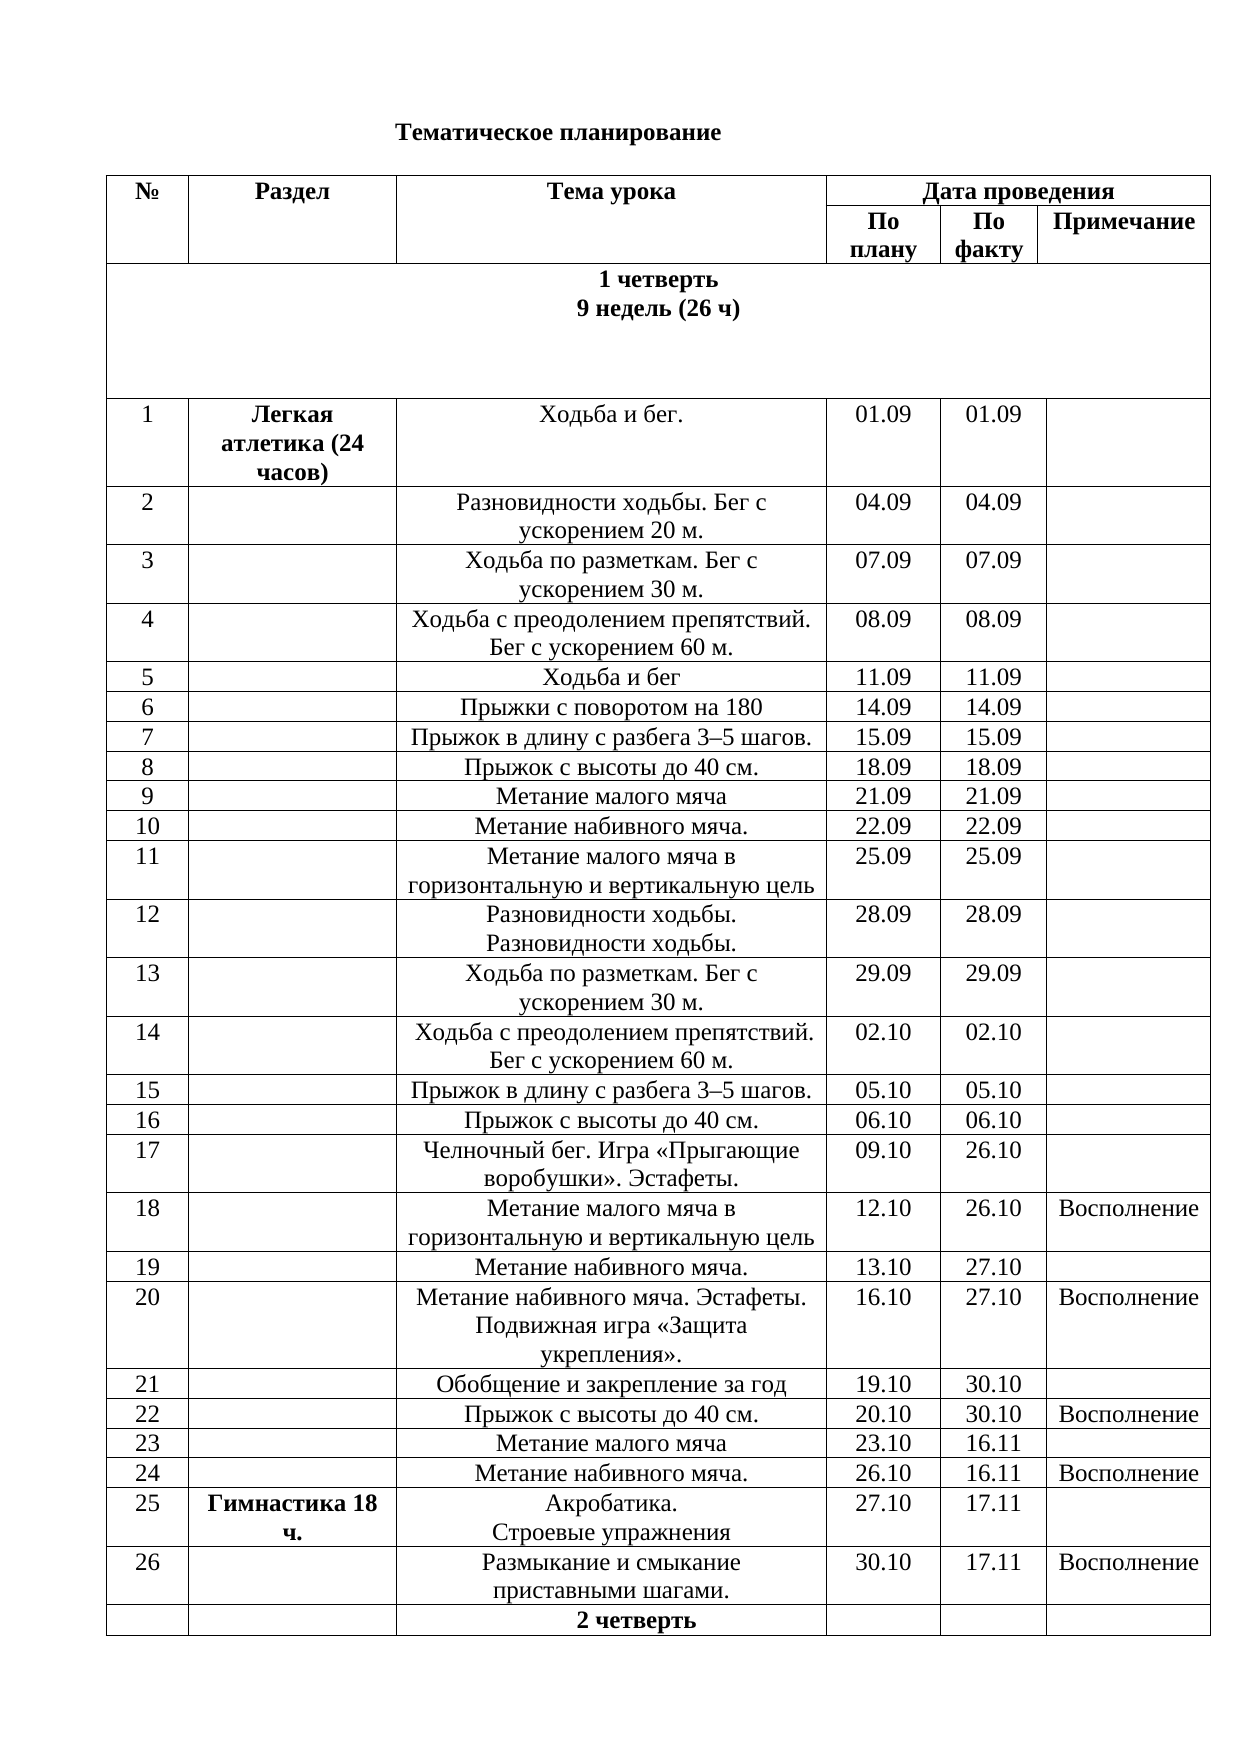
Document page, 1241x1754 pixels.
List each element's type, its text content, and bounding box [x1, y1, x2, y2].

table_cell 15.09 [827, 722, 940, 751]
table_cell Восполнение [1047, 1547, 1210, 1604]
table_cell Ходьба и бег [397, 662, 826, 691]
table_cell [189, 1075, 396, 1104]
table_cell [189, 900, 396, 957]
table_cell Метание набивного мяча. [397, 1252, 826, 1281]
table_cell [189, 692, 396, 721]
table_cell 10 [107, 811, 188, 840]
table_cell [1047, 841, 1210, 898]
table_cell Прыжок с высоты до 40 см. [397, 752, 826, 780]
table_cell 02.10 [941, 1017, 1046, 1074]
table_cell 18.09 [827, 752, 940, 780]
table_cell 26.10 [827, 1458, 940, 1487]
table_cell [827, 1605, 940, 1635]
table_cell Ходьба с преодолением препятствий. Бег с ускорением 60 м. [397, 604, 826, 661]
table_cell 07.09 [941, 545, 1046, 603]
table_cell Метание малого мяча [397, 1429, 826, 1457]
table_cell По плану [827, 206, 940, 263]
table_cell 19 [107, 1252, 188, 1281]
table_cell 5 [107, 662, 188, 691]
table_cell Восполнение [1047, 1458, 1210, 1487]
table_cell [189, 545, 396, 603]
table_cell [189, 841, 396, 898]
table_cell [1047, 1605, 1210, 1635]
table_cell [189, 722, 396, 751]
table_header Тема урока [397, 176, 826, 263]
table_cell 26.10 [941, 1193, 1046, 1251]
table_cell 25.09 [827, 841, 940, 898]
table_cell [189, 1017, 396, 1074]
table_cell Легкая атлетика (24 часов) [189, 399, 396, 486]
table_cell 27.10 [941, 1282, 1046, 1368]
table_cell Размыкание и смыкание приставными шагами. [397, 1547, 826, 1604]
table_cell Прыжок с высоты до 40 см. [397, 1105, 826, 1134]
table_cell 15 [107, 1075, 188, 1104]
table_cell 22.09 [827, 811, 940, 840]
table_cell Ходьба и бег. [397, 399, 826, 486]
table_cell [1047, 545, 1210, 603]
table_cell 30.10 [941, 1399, 1046, 1427]
table_cell [189, 1458, 396, 1487]
table_cell [1047, 1429, 1210, 1457]
table_cell 17 [107, 1135, 188, 1192]
table_cell 09.10 [827, 1135, 940, 1192]
table_cell Метание набивного мяча. [397, 811, 826, 840]
table_cell 23.10 [827, 1429, 940, 1457]
table_cell 11.09 [941, 662, 1046, 691]
table_cell 21 [107, 1369, 188, 1398]
table_cell 26.10 [941, 1135, 1046, 1192]
table_cell [189, 1135, 396, 1192]
table_cell [1047, 692, 1210, 721]
table_cell 14 [107, 1017, 188, 1074]
table_cell 18 [107, 1193, 188, 1251]
table_cell 22.09 [941, 811, 1046, 840]
table_cell 30.10 [827, 1547, 940, 1604]
table_cell Прыжок с высоты до 40 см. [397, 1399, 826, 1427]
table_cell 05.10 [941, 1075, 1046, 1104]
table_cell Примечание [1038, 206, 1210, 263]
table_cell 9 [107, 781, 188, 810]
table_cell Восполнение [1047, 1193, 1210, 1251]
table_cell 1 [107, 399, 188, 486]
table_cell 11.09 [827, 662, 940, 691]
table_cell 16 [107, 1105, 188, 1134]
table_cell Восполнение [1047, 1399, 1210, 1427]
table_cell [189, 487, 396, 544]
table_cell 06.10 [941, 1105, 1046, 1134]
table_cell 27.10 [827, 1488, 940, 1546]
table_cell [1047, 662, 1210, 691]
table_cell 13 [107, 958, 188, 1016]
table_cell Гимнастика 18 ч. [189, 1488, 396, 1546]
table_cell 29.09 [941, 958, 1046, 1016]
table_cell 22 [107, 1399, 188, 1427]
table_cell 21.09 [827, 781, 940, 810]
table_cell [1047, 487, 1210, 544]
table_cell [1047, 1105, 1210, 1134]
table_cell 30.10 [941, 1369, 1046, 1398]
table_cell Обобщение и закрепление за год [397, 1369, 826, 1398]
table_cell [1047, 1488, 1210, 1546]
table_cell [1047, 958, 1210, 1016]
table_cell [189, 811, 396, 840]
table_cell 7 [107, 722, 188, 751]
table_cell 04.09 [941, 487, 1046, 544]
table_cell 20.10 [827, 1399, 940, 1427]
table_cell Разновидности ходьбы. Разновидности ходьбы. [397, 900, 826, 957]
table_cell Метание набивного мяча. [397, 1458, 826, 1487]
table_cell [189, 1605, 396, 1635]
table_cell [1047, 399, 1210, 486]
table_cell [189, 604, 396, 661]
table_cell [1047, 752, 1210, 780]
table_cell 23 [107, 1429, 188, 1457]
table_cell 24 [107, 1458, 188, 1487]
table_cell 29.09 [827, 958, 940, 1016]
table_header Дата проведения [827, 176, 1210, 205]
table_cell [189, 1193, 396, 1251]
table_cell 07.09 [827, 545, 940, 603]
table_cell [189, 1252, 396, 1281]
table_cell 26 [107, 1547, 188, 1604]
table_cell [1047, 1369, 1210, 1398]
table_cell Ходьба по разметкам. Бег с ускорением 30 м. [397, 958, 826, 1016]
table_cell Восполнение [1047, 1282, 1210, 1368]
table_cell [189, 1105, 396, 1134]
table_cell 05.10 [827, 1075, 940, 1104]
table_cell 16.10 [827, 1282, 940, 1368]
table_cell 17.11 [941, 1488, 1046, 1546]
text Тематическое планирование [89, 117, 1152, 146]
table_cell 01.09 [941, 399, 1046, 486]
table_cell 4 [107, 604, 188, 661]
table_cell 12.10 [827, 1193, 940, 1251]
table_cell 2 [107, 487, 188, 544]
table_cell 16.11 [941, 1458, 1046, 1487]
table_cell 11 [107, 841, 188, 898]
table_cell [1047, 811, 1210, 840]
table_cell 20 [107, 1282, 188, 1368]
table_cell [189, 1369, 396, 1398]
table_cell Ходьба с преодолением препятствий. Бег с ускорением 60 м. [397, 1017, 826, 1074]
table_cell [1047, 1075, 1210, 1104]
table_cell [941, 1605, 1046, 1635]
table_cell 1 четверть 9 недель (26 ч) [107, 264, 1210, 398]
table_cell Челночный бег. Игра «Прыгающие воробушки». Эстафеты. [397, 1135, 826, 1192]
table_cell Метание малого мяча в горизонтальную и вертикальную цель [397, 1193, 826, 1251]
table_cell Прыжок в длину с разбега 3–5 шагов. [397, 1075, 826, 1104]
table_cell 15.09 [941, 722, 1046, 751]
table_cell [1047, 1135, 1210, 1192]
table_cell [189, 662, 396, 691]
table_cell [1047, 604, 1210, 661]
table_cell Акробатика. Строевые упражнения [397, 1488, 826, 1546]
table_cell [189, 1429, 396, 1457]
table_cell [189, 752, 396, 780]
table_cell 18.09 [941, 752, 1046, 780]
table_cell 08.09 [941, 604, 1046, 661]
table_cell 21.09 [941, 781, 1046, 810]
table_cell Метание набивного мяча. Эстафеты. Подвижная игра «Защита укрепления». [397, 1282, 826, 1368]
table_cell Метание малого мяча [397, 781, 826, 810]
table_cell [1047, 1252, 1210, 1281]
table_cell [1047, 781, 1210, 810]
table_cell [1047, 900, 1210, 957]
table_header № [107, 176, 188, 263]
table_cell 14.09 [941, 692, 1046, 721]
table_cell [1047, 1017, 1210, 1074]
table_cell Прыжок в длину с разбега 3–5 шагов. [397, 722, 826, 751]
table_cell 27.10 [941, 1252, 1046, 1281]
table_cell [107, 1605, 188, 1635]
table_cell 08.09 [827, 604, 940, 661]
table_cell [397, 1605, 826, 1635]
table_cell 16.11 [941, 1429, 1046, 1457]
table_cell Ходьба по разметкам. Бег с ускорением 30 м. [397, 545, 826, 603]
table_cell Разновидности ходьбы. Бег с ускорением 20 м. [397, 487, 826, 544]
table_cell 19.10 [827, 1369, 940, 1398]
table_cell Метание малого мяча в горизонтальную и вертикальную цель [397, 841, 826, 898]
table_cell 02.10 [827, 1017, 940, 1074]
table_cell 28.09 [941, 900, 1046, 957]
table_cell [189, 1547, 396, 1604]
table_cell 25.09 [941, 841, 1046, 898]
table_cell 8 [107, 752, 188, 780]
table_cell 6 [107, 692, 188, 721]
table_cell 17.11 [941, 1547, 1046, 1604]
table_cell [1047, 722, 1210, 751]
table_header Раздел [189, 176, 396, 263]
table_cell 3 [107, 545, 188, 603]
table_cell 04.09 [827, 487, 940, 544]
table_cell 14.09 [827, 692, 940, 721]
table_cell [189, 958, 396, 1016]
table_cell [189, 1282, 396, 1368]
table_cell 01.09 [827, 399, 940, 486]
table_cell [189, 1399, 396, 1427]
table_cell 28.09 [827, 900, 940, 957]
table_cell [189, 781, 396, 810]
table_cell 25 [107, 1488, 188, 1546]
table_cell По факту [941, 206, 1037, 263]
table_cell 13.10 [827, 1252, 940, 1281]
table_cell Прыжки с поворотом на 180 [397, 692, 826, 721]
table_cell 12 [107, 900, 188, 957]
table_cell 06.10 [827, 1105, 940, 1134]
